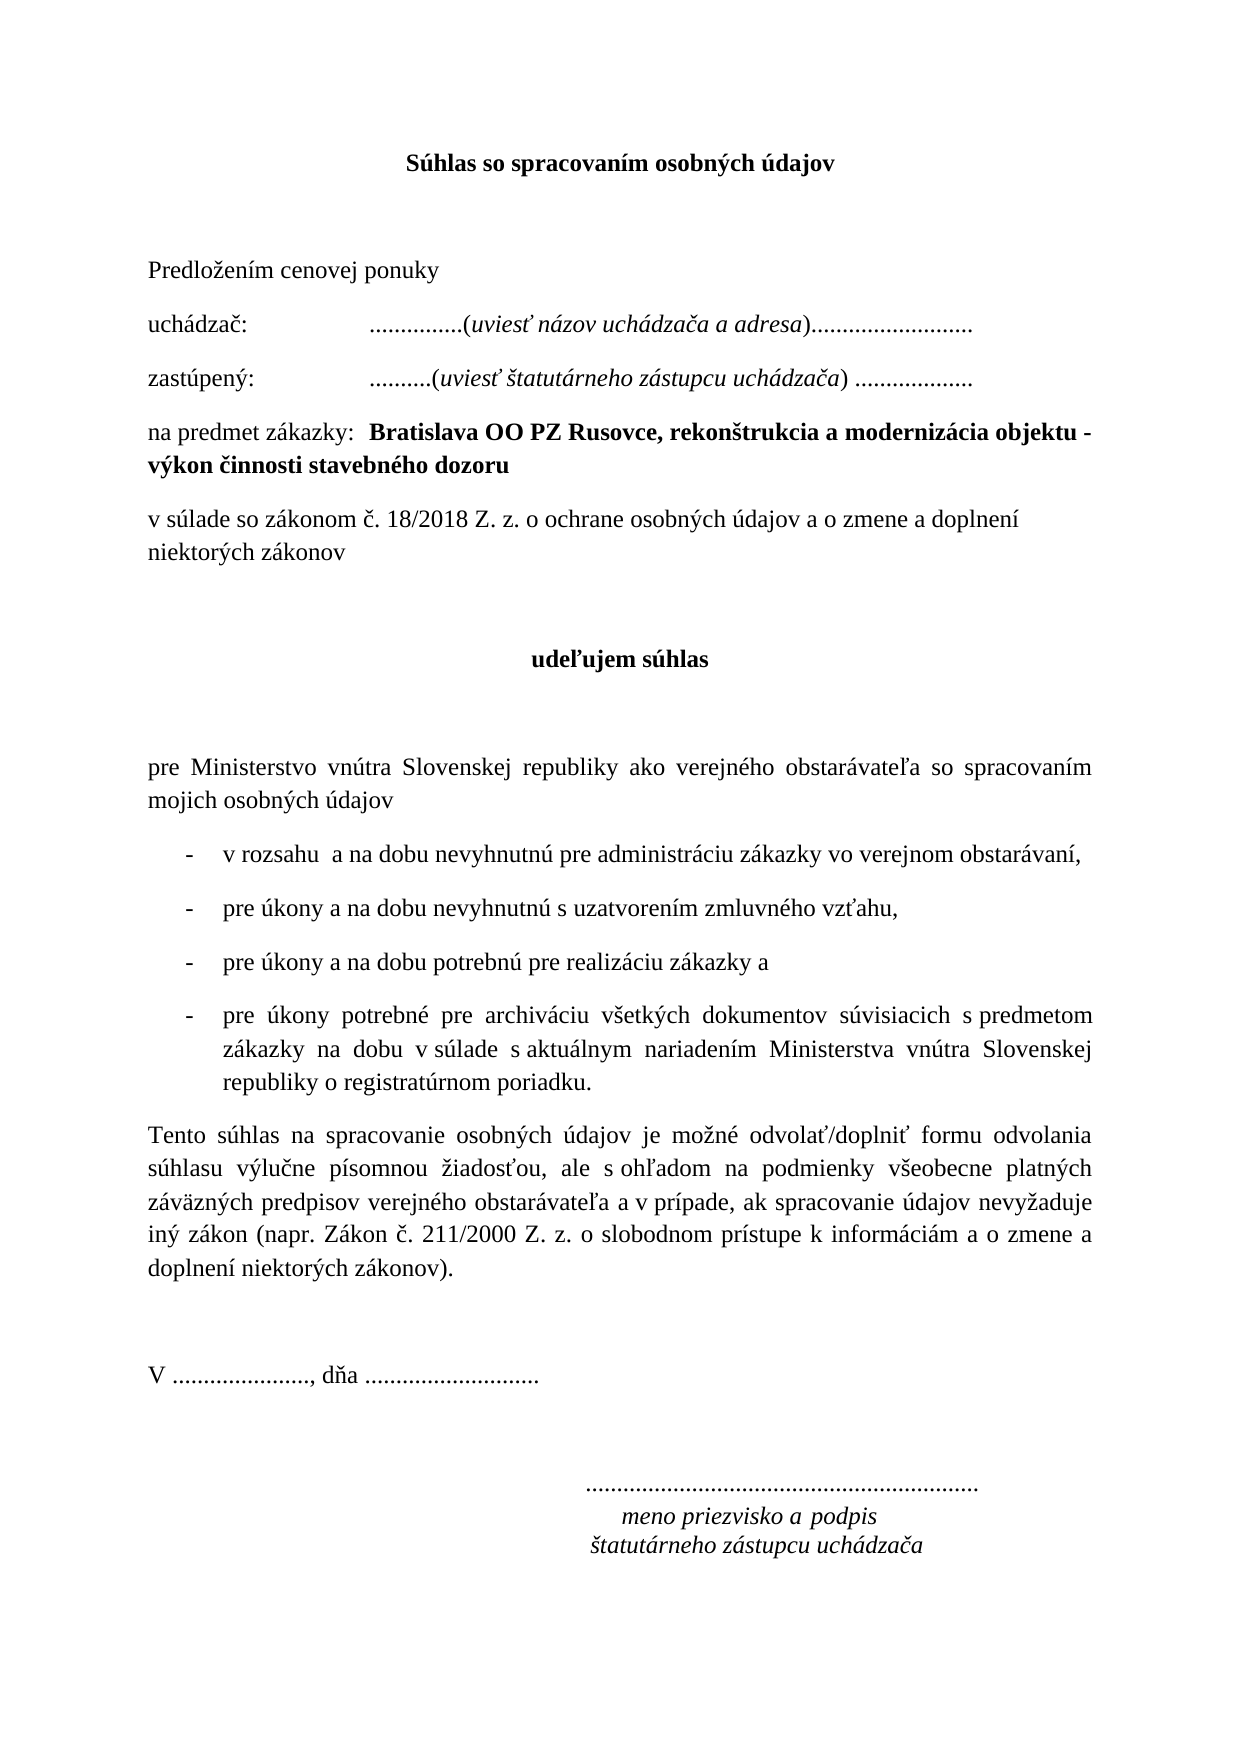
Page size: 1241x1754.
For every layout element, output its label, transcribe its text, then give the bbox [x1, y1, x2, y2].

text zastúpený: ..........(uviesť štatutárneho zástupcu uchádzača) ................... [148, 363, 1093, 392]
text udeľujem súhlas [148, 644, 1093, 673]
list v rozsahu a na dobu nevyhnutnú pre administráciu zákazky vo verejnom obstarávaní, [185, 839, 1093, 868]
list pre úkony potrebné pre archiváciu všetkých dokumentov súvisiacich s predmetom zákazky na dobu v súlade s aktuálnym nariadením Ministerstva vnútra Slovenskej republiky o registratúrnom poriadku. [185, 1001, 1093, 1095]
text meno priezvisko a podpis [590, 1501, 1093, 1530]
text uchádzač: ...............(uviesť názov uchádzača a adresa).......................... [148, 309, 1093, 338]
text Tento súhlas na spracovanie osobných údajov je možné odvolať/doplniť formu odvolania súhlasu výlučne písomnou žiadosťou, ale s ohľadom na podmienky všeobecne platných záväzných predpisov verejného obstarávateľa a v prípade, ak spracovanie údajov nevyžaduje iný zákon (napr. Zákon č. 211/2000 Z. z. o slobodnom prístupe k informáciám a o zmene a doplnení niektorých zákonov). [148, 1121, 1093, 1281]
text v súlade so zákonom č. 18/2018 Z. z. o ochrane osobných údajov a o zmene a doplnení niektorých zákonov [148, 504, 1093, 566]
text V ......................, dňa ............................ [148, 1360, 1093, 1389]
list pre úkony a na dobu nevyhnutnú s uzatvorením zmluvného vzťahu, [185, 893, 1093, 922]
text Predložením cenovej ponuky [148, 255, 1093, 284]
text Súhlas so spracovaním osobných údajov [148, 148, 1093, 176]
text pre Ministerstvo vnútra Slovenskej republiky ako verejného obstarávateľa so spracovaním mojich osobných údajov [148, 752, 1093, 814]
text štatutárneho zástupcu uchádzača [516, 1530, 1093, 1558]
text ............................................................... [516, 1468, 1093, 1497]
text na predmet zákazky: Bratislava OO PZ Rusovce, rekonštrukcia a modernizácia objektu - výkon činnosti stavebného dozoru [148, 417, 1093, 479]
list pre úkony a na dobu potrebnú pre realizáciu zákazky a [185, 947, 1093, 976]
